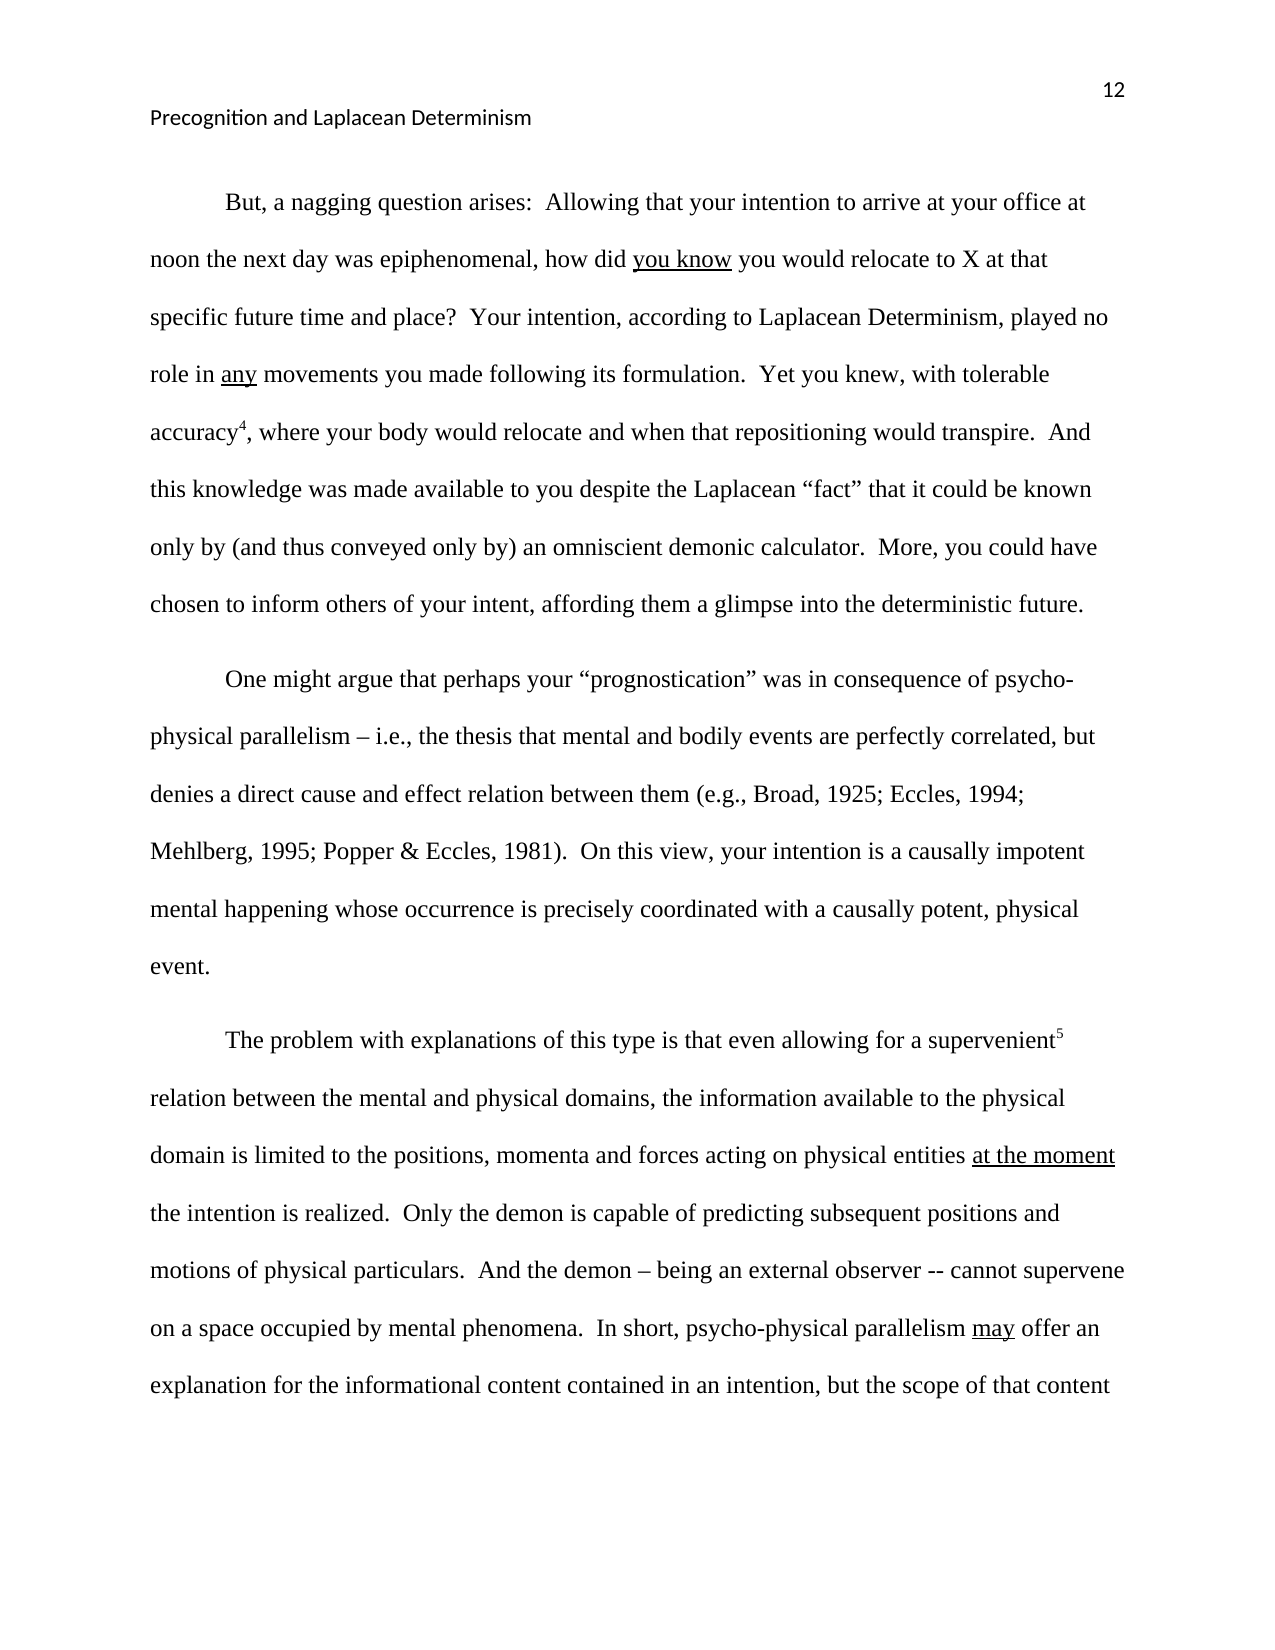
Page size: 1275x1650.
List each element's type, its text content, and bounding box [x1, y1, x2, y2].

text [150, 1025, 1125, 1399]
text One might argue that perhaps your “prognostication” was in consequence of psycho-physical parallelism – i.e., the thesis that mental and bodily events are perfectly correlated, but denies a direct cause and effect relation between them (e.g., Broad, 1925; Eccles, 1994; Mehlberg, 1995; Popper & Eccles, 1981). On this view, your intention is a causally impotent mental happening whose occurrence is precisely coordinated with a causally potent, physical event. [150, 664, 1125, 980]
text But, a nagging question arises: Allowing that your intention to arrive at your office at noon the next day was epiphenomenal, how did you know you would relocate to X at that specific future time and place? Your intention, according to Laplacean Determinism, played no role in any movements you made following its formulation. Yet you knew, with tolerable accuracy4, where your body would relocate and when that repositioning would transpire. And this knowledge was made available to you despite the Laplacean “fact” that it could be known only by (and thus conveyed only by) an omniscient demonic calculator. More, you could have chosen to inform others of your intent, affording them a glimpse into the deterministic future. [150, 187, 1125, 618]
